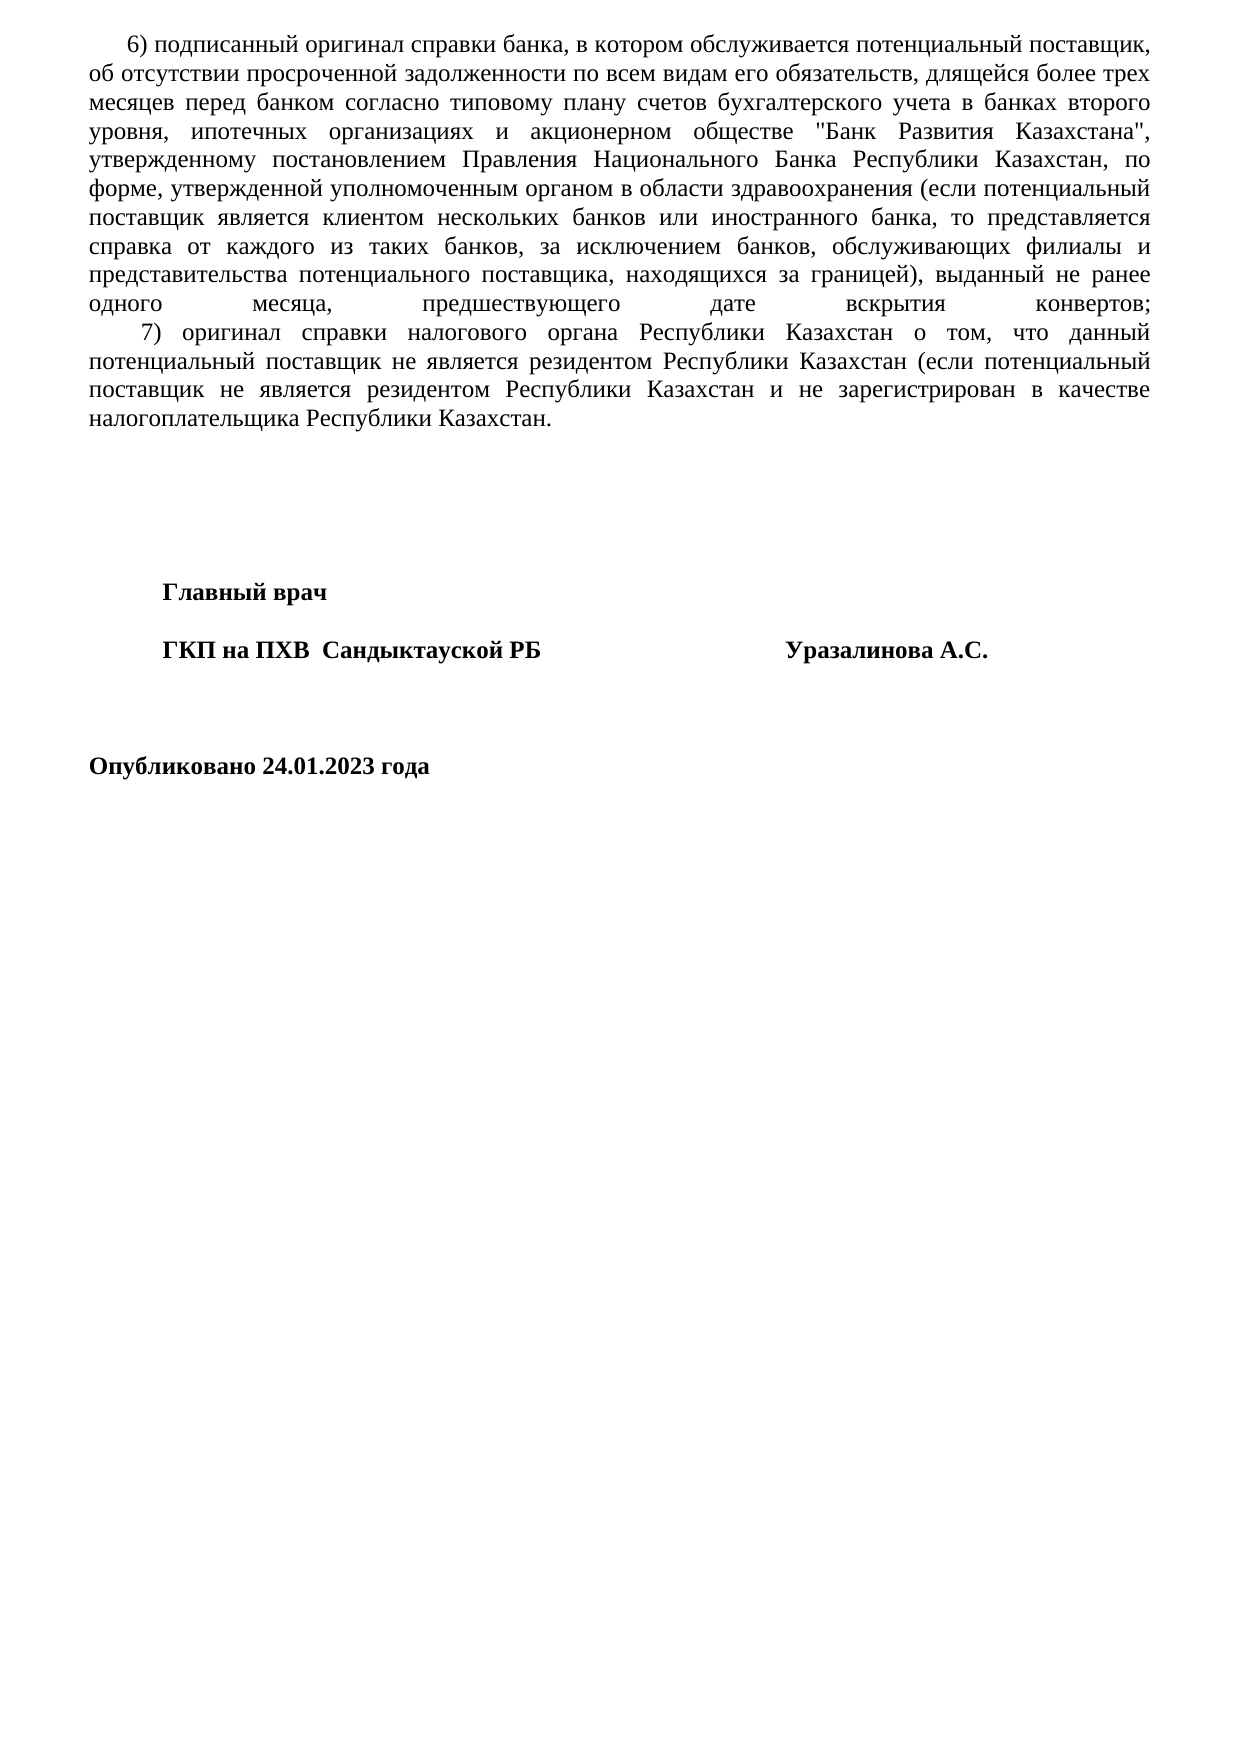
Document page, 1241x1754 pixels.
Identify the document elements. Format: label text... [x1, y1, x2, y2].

text ГКП на ПХВ Сандыктауской РБ Уразалинова А.С. [89, 635, 1152, 664]
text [89, 29, 1152, 432]
subtitle Опубликовано 24.01.2023 года [89, 751, 1152, 779]
text Главный врач [89, 577, 1152, 606]
